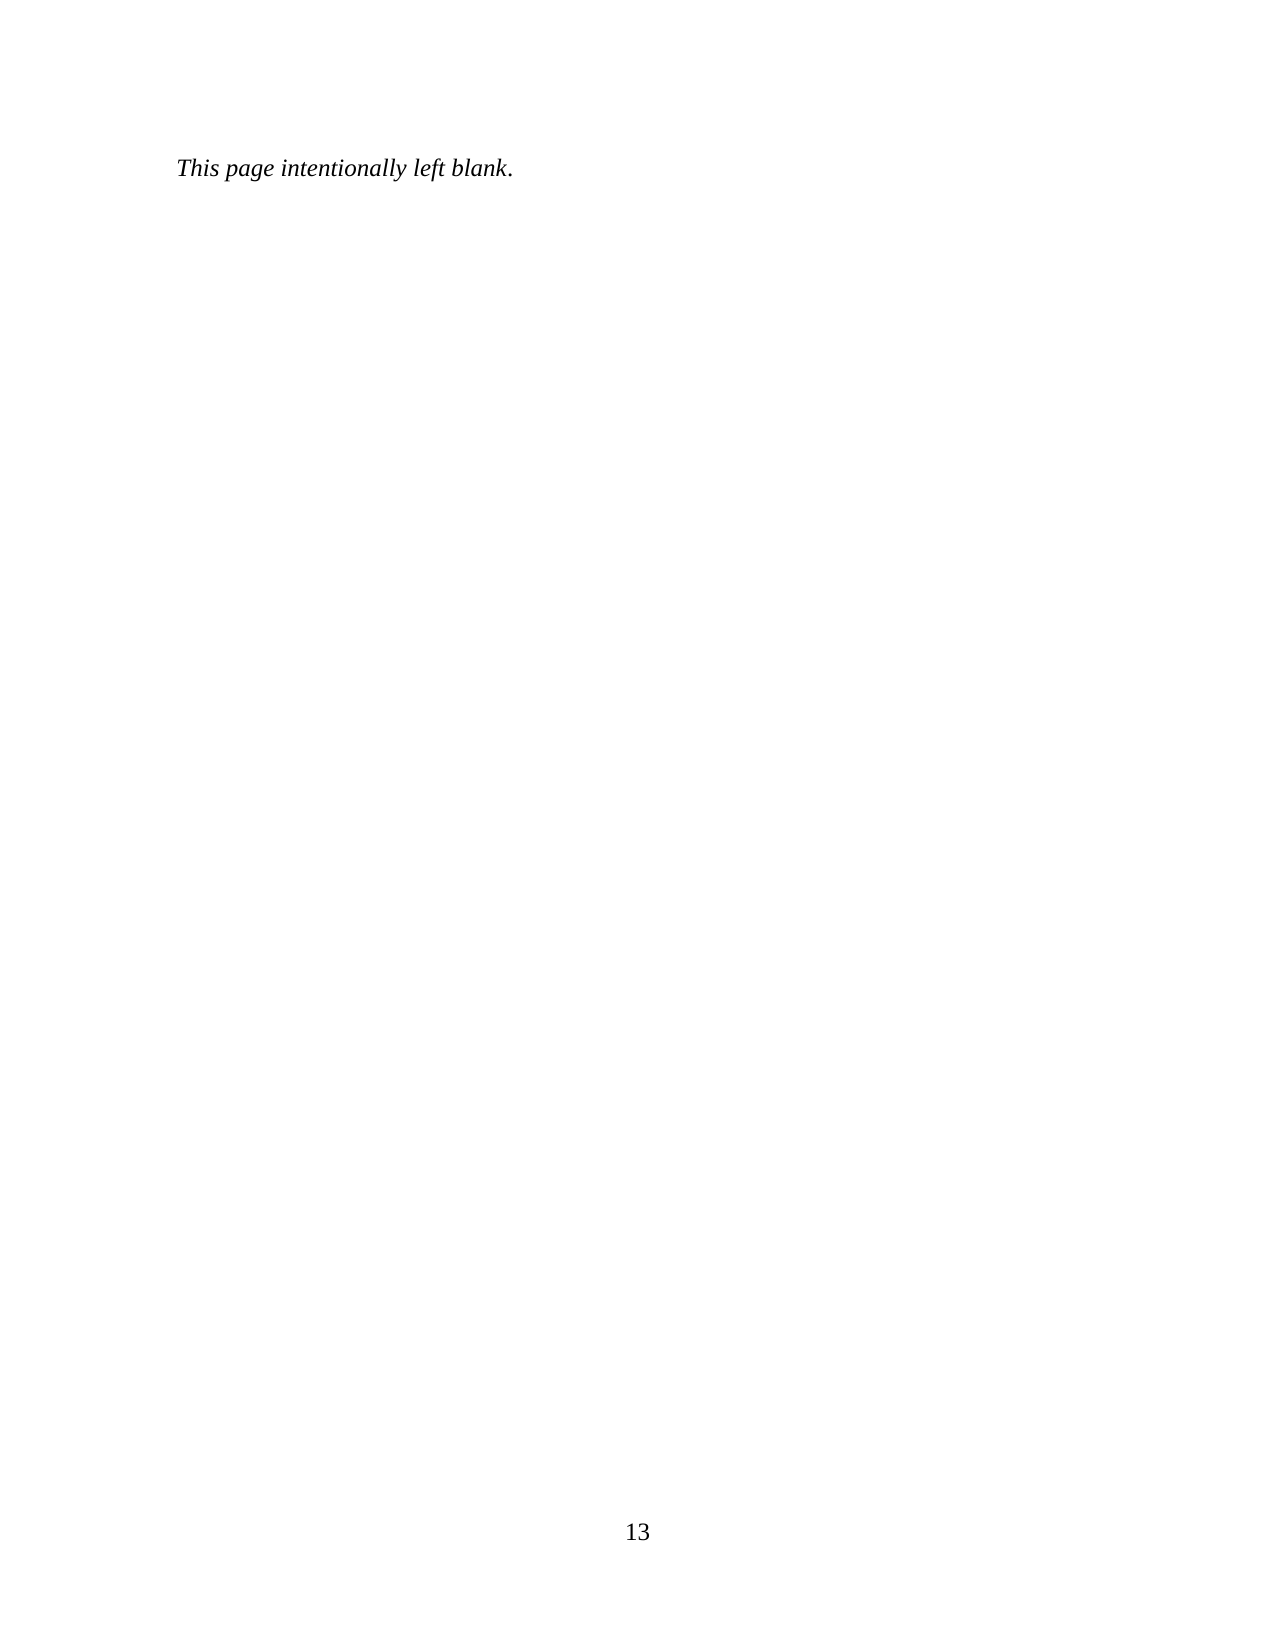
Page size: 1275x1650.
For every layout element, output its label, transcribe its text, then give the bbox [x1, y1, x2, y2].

text This page intentionally left blank. [176, 153, 1230, 181]
